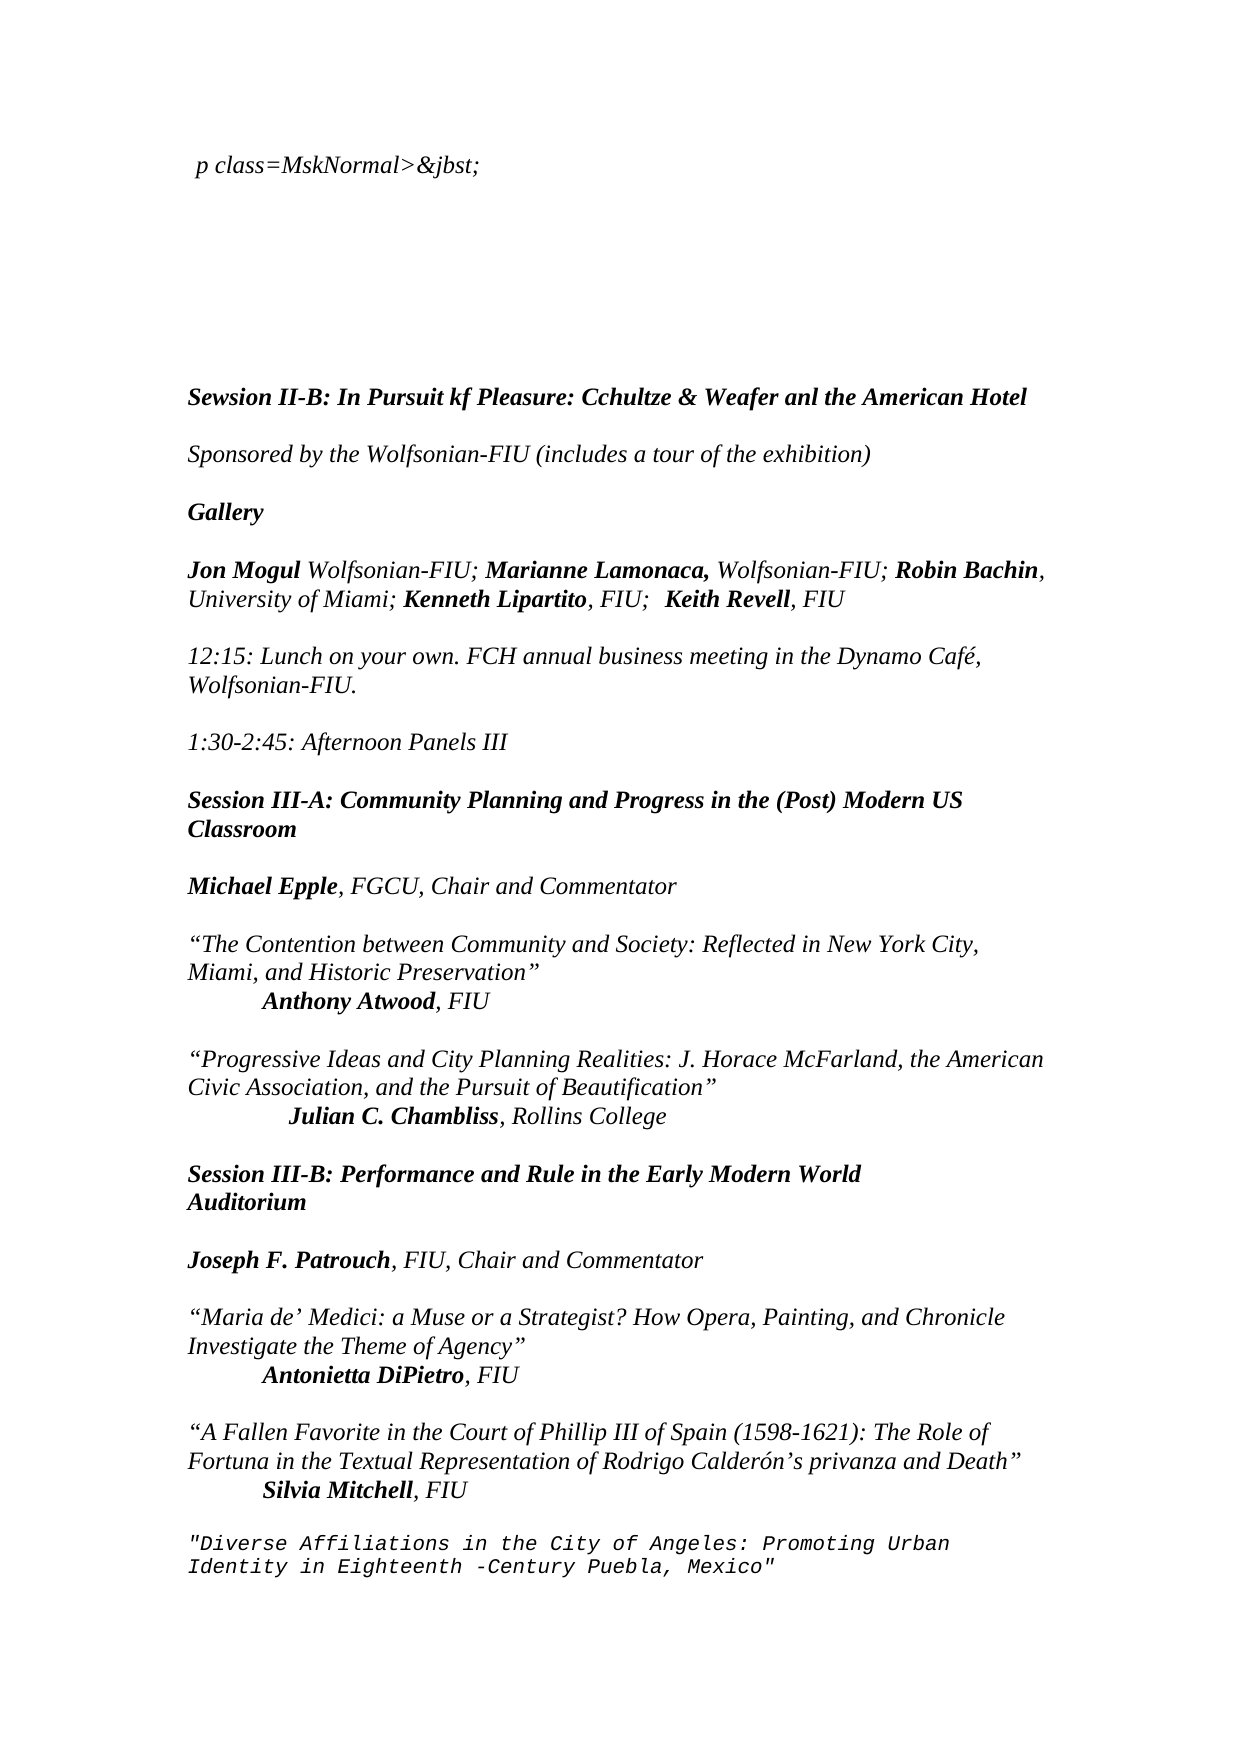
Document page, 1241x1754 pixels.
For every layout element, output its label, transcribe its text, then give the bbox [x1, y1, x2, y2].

text Jon Mogul Wolfsonian-FIU; Marianne Lamonaca, Wolfsonian-FIU; Robin Bachin, University of Miami; Kenneth Lipartito, FIU; Keith Revell, FIU [187, 555, 1053, 612]
text Gallery [187, 497, 1053, 526]
text Sewsion II-B: In Pursuit kf Pleasure: Cchultze & Weafer anl the American Hotel [187, 382, 1053, 410]
text 1:30-2:45: Afternoon Panels III [187, 727, 1053, 756]
text Michael Epple, FGCU, Chair and Commentator [187, 871, 1053, 900]
text “Progressive Ideas and City Planning Realities: J. Horace McFarland, the American Civic Association, and the Pursuit of Beautification” [187, 1044, 1053, 1101]
text 12:15: Lunch on your own. FCH annual business meeting in the Dynamo Café, Wolfsonian-FIU. [187, 641, 1053, 699]
text Session III-A: Community Planning and Progress in the (Post) Modern US [187, 785, 1053, 814]
text "Diverse Affiliations in the City of Angeles: Promoting Urban Identity in Eighteenth -Century Puebla, Mexico" [187, 1532, 1053, 1580]
text “Maria de’ Medici: a Muse or a Strategist? How Opera, Painting, and Chronicle Investigate the Theme of Agency” [187, 1302, 1053, 1360]
text Sponsored by the Wolfsonian-FIU (includes a tour of the exhibition) [187, 439, 1053, 468]
text Classroom [187, 814, 1053, 842]
text Auditorium [187, 1187, 1053, 1216]
text “The Contention between Community and Society: Reflected in New York City, Miami, and Historic Preservation” [187, 929, 1053, 986]
text Session III-B: Performance and Rule in the Early Modern World [187, 1159, 1053, 1187]
text Joseph F. Patrouch, FIU, Chair and Commentator [187, 1245, 1053, 1274]
text Antonietta DiPietro, FIU [187, 1360, 1053, 1389]
text Julian C. Chambliss, Rollins College [187, 1101, 1053, 1130]
text Silvia Mitchell, FIU [187, 1475, 1053, 1504]
text p class=MskNormal>&jbst; [187, 150, 1053, 179]
text Anthony Atwood, FIU [187, 986, 1053, 1015]
text “A Fallen Favorite in the Court of Phillip III of Spain (1598-1621): The Role of Fortuna in the Textual Representation of Rodrigo Calderón’s privanza and Death” [187, 1417, 1053, 1475]
